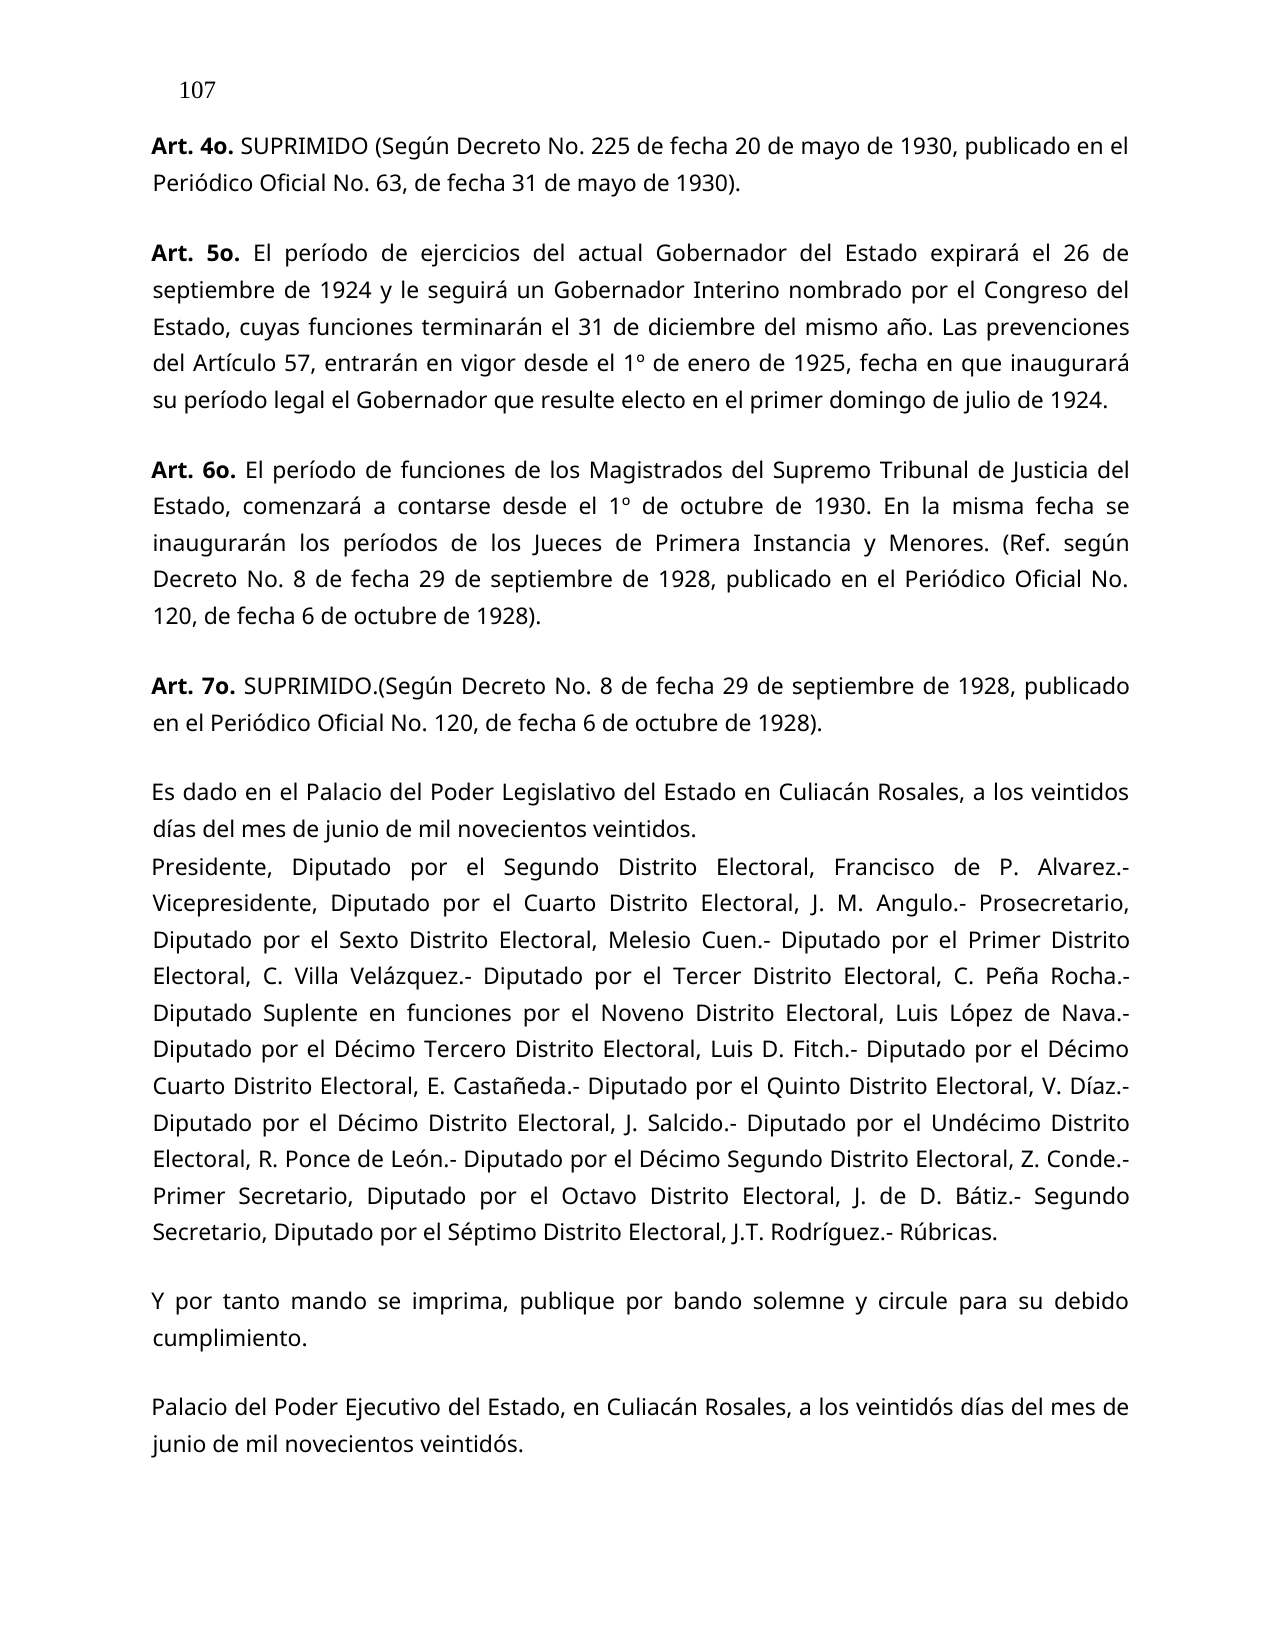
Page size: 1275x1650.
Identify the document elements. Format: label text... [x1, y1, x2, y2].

text Art. 7o. SUPRIMIDO.(Según Decreto No. 8 de fecha 29 de septiembre de 1928, publicado en el Periódico Oficial No. 120, de fecha 6 de octubre de 1928). [151, 670, 1131, 738]
text Art. 6o. El período de funciones de los Magistrados del Supremo Tribunal de Justicia del Estado, comenzará a contarse desde el 1º de octubre de 1930. En la misma fecha se inaugurarán los períodos de los Jueces de Primera Instancia y Menores. (Ref. según Decreto No. 8 de fecha 29 de septiembre de 1928, publicado en el Periódico Oficial No. 120, de fecha 6 de octubre de 1928). [151, 453, 1131, 631]
text Art. 4o. SUPRIMIDO (Según Decreto No. 225 de fecha 20 de mayo de 1930, publicado en el Periódico Oficial No. 63, de fecha 31 de mayo de 1930). [151, 130, 1131, 198]
text Es dado en el Palacio del Poder Legislativo del Estado en Culiacán Rosales, a los veintidos días del mes de junio de mil novecientos veintidos. [151, 776, 1131, 844]
text Palacio del Poder Ejecutivo del Estado, en Culiacán Rosales, a los veintidós días del mes de junio de mil novecientos veintidós. [151, 1391, 1131, 1459]
text Y por tanto mando se imprima, publique por bando solemne y circule para su debido cumplimiento. [151, 1285, 1131, 1353]
text Art. 5o. El período de ejercicios del actual Gobernador del Estado expirará el 26 de septiembre de 1924 y le seguirá un Gobernador Interino nombrado por el Congreso del Estado, cuyas funciones terminarán el 31 de diciembre del mismo año. Las prevenciones del Artículo 57, entrarán en vigor desde el 1º de enero de 1925, fecha en que inaugurará su período legal el Gobernador que resulte electo en el primer domingo de julio de 1924. [151, 237, 1131, 415]
text Presidente, Diputado por el Segundo Distrito Electoral, Francisco de P. Alvarez.- Vicepresidente, Diputado por el Cuarto Distrito Electoral, J. M. Angulo.- Prosecretario, Diputado por el Sexto Distrito Electoral, Melesio Cuen.- Diputado por el Primer Distrito Electoral, C. Villa Velázquez.- Diputado por el Tercer Distrito Electoral, C. Peña Rocha.- Diputado Suplente en funciones por el Noveno Distrito Electoral, Luis López de Nava.- Diputado por el Décimo Tercero Distrito Electoral, Luis D. Fitch.- Diputado por el Décimo Cuarto Distrito Electoral, E. Castañeda.- Diputado por el Quinto Distrito Electoral, V. Díaz.- Diputado por el Décimo Distrito Electoral, J. Salcido.- Diputado por el Undécimo Distrito Electoral, R. Ponce de León.- Diputado por el Décimo Segundo Distrito Electoral, Z. Conde.- Primer Secretario, Diputado por el Octavo Distrito Electoral, J. de D. Bátiz.- Segundo Secretario, Diputado por el Séptimo Distrito Electoral, J.T. Rodríguez.- Rúbricas. [151, 851, 1131, 1247]
